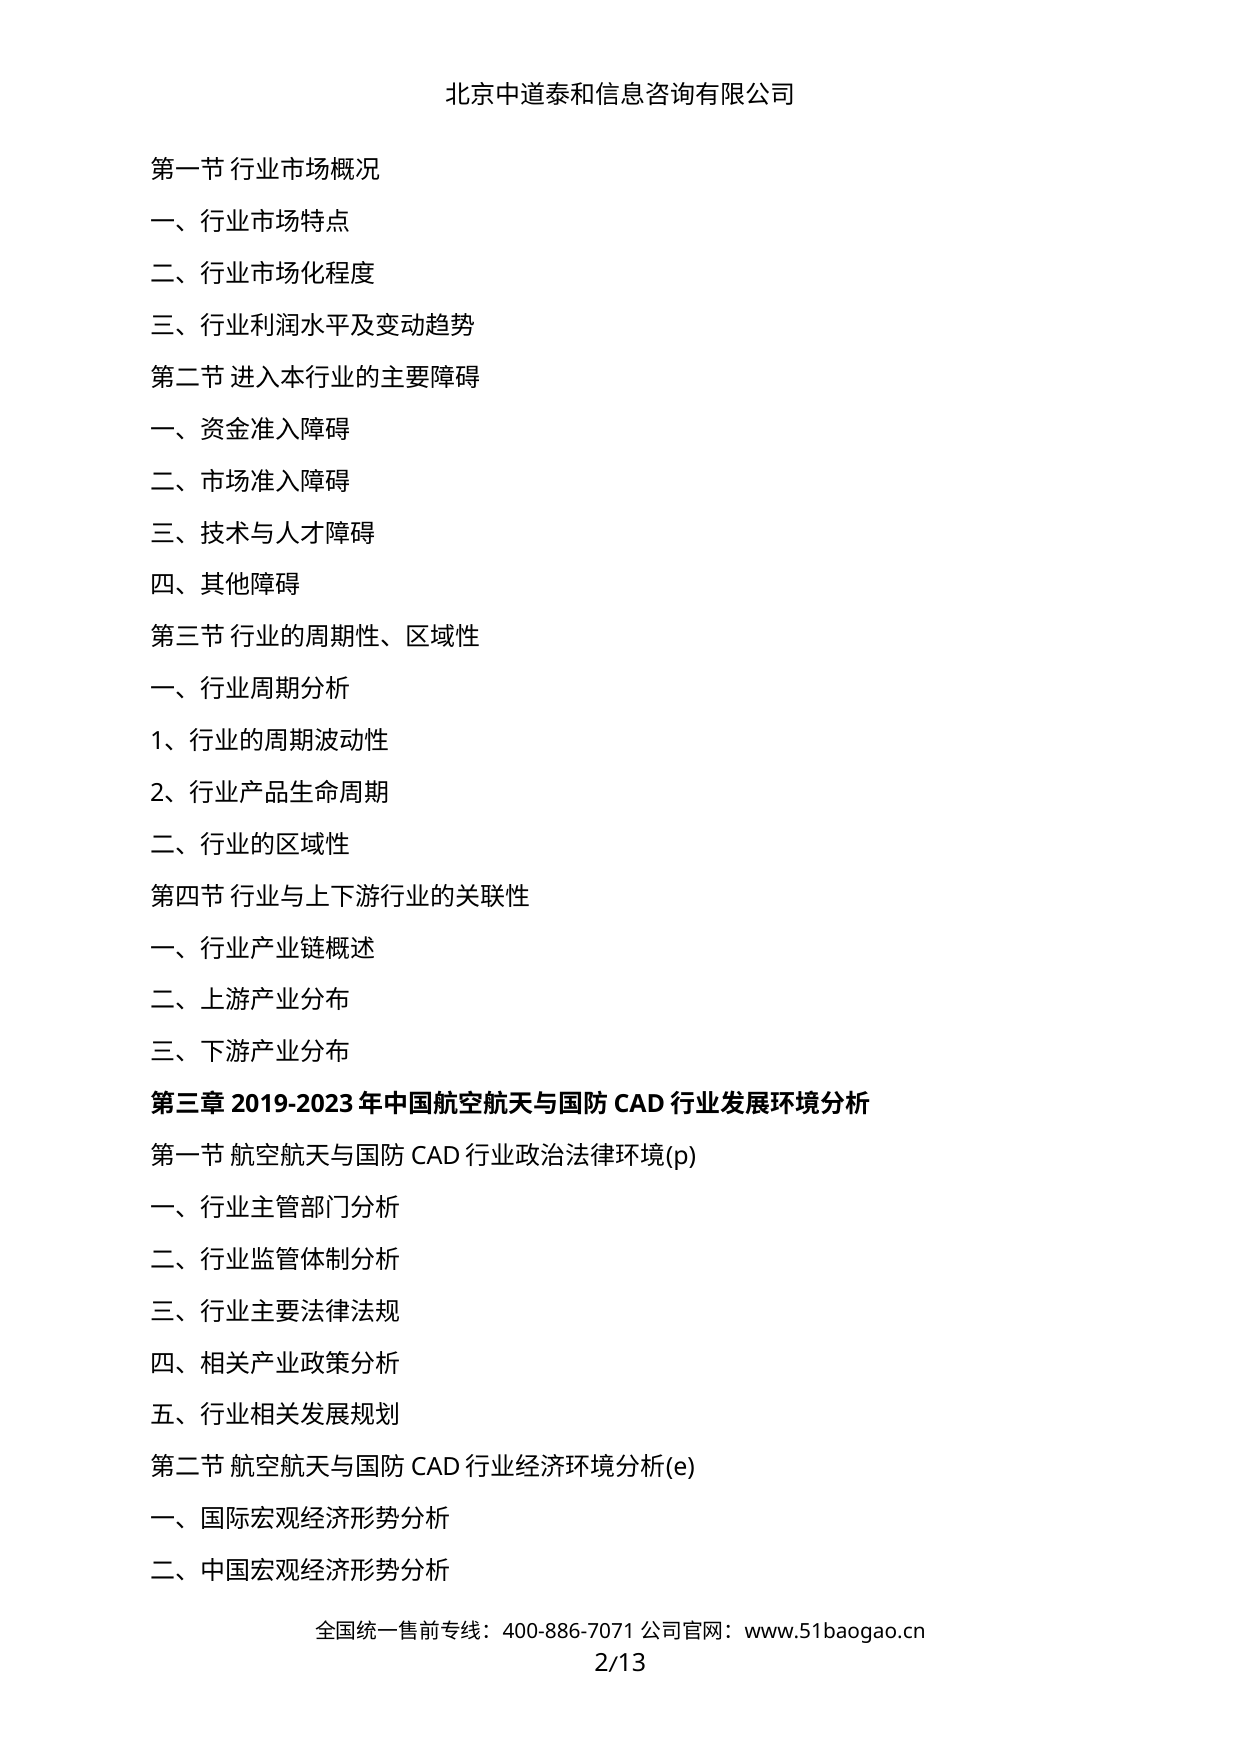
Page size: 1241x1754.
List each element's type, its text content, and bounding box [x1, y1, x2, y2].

text 二、行业监管体制分析 [150, 1239, 1090, 1276]
text 三、行业主要法律法规 [150, 1291, 1090, 1327]
text 三、技术与人才障碍 [150, 513, 1090, 549]
text 2、行业产品生命周期 [150, 772, 1090, 809]
text 四、其他障碍 [150, 565, 1090, 601]
text 二、市场准入障碍 [150, 461, 1090, 497]
text 第二节 进入本行业的主要障碍 [150, 357, 1090, 394]
text 三、行业利润水平及变动趋势 [150, 306, 1090, 342]
text 第一节 行业市场概况 [150, 150, 1090, 186]
text 二、上游产业分布 [150, 980, 1090, 1016]
text 二、中国宏观经济形势分析 [150, 1551, 1090, 1587]
text 二、行业的区域性 [150, 824, 1090, 861]
text 一、行业周期分析 [150, 669, 1090, 705]
text 五、行业相关发展规划 [150, 1395, 1090, 1431]
text 一、行业主管部门分析 [150, 1187, 1090, 1224]
text 1、行业的周期波动性 [150, 721, 1090, 757]
text 第二节 航空航天与国防CAD行业经济环境分析(e) [150, 1447, 1090, 1483]
text 四、相关产业政策分析 [150, 1343, 1090, 1379]
text 一、行业市场特点 [150, 202, 1090, 238]
text 一、国际宏观经济形势分析 [150, 1499, 1090, 1535]
text 第一节 航空航天与国防CAD行业政治法律环境(p) [150, 1136, 1090, 1172]
text 一、资金准入障碍 [150, 409, 1090, 446]
text 第三节 行业的周期性、区域性 [150, 617, 1090, 653]
text 第四节 行业与上下游行业的关联性 [150, 876, 1090, 912]
text 二、行业市场化程度 [150, 254, 1090, 290]
text 三、下游产业分布 [150, 1032, 1090, 1068]
text 第三章 2019-2023年中国航空航天与国防CAD行业发展环境分析 [150, 1084, 1090, 1120]
text 一、行业产业链概述 [150, 928, 1090, 964]
